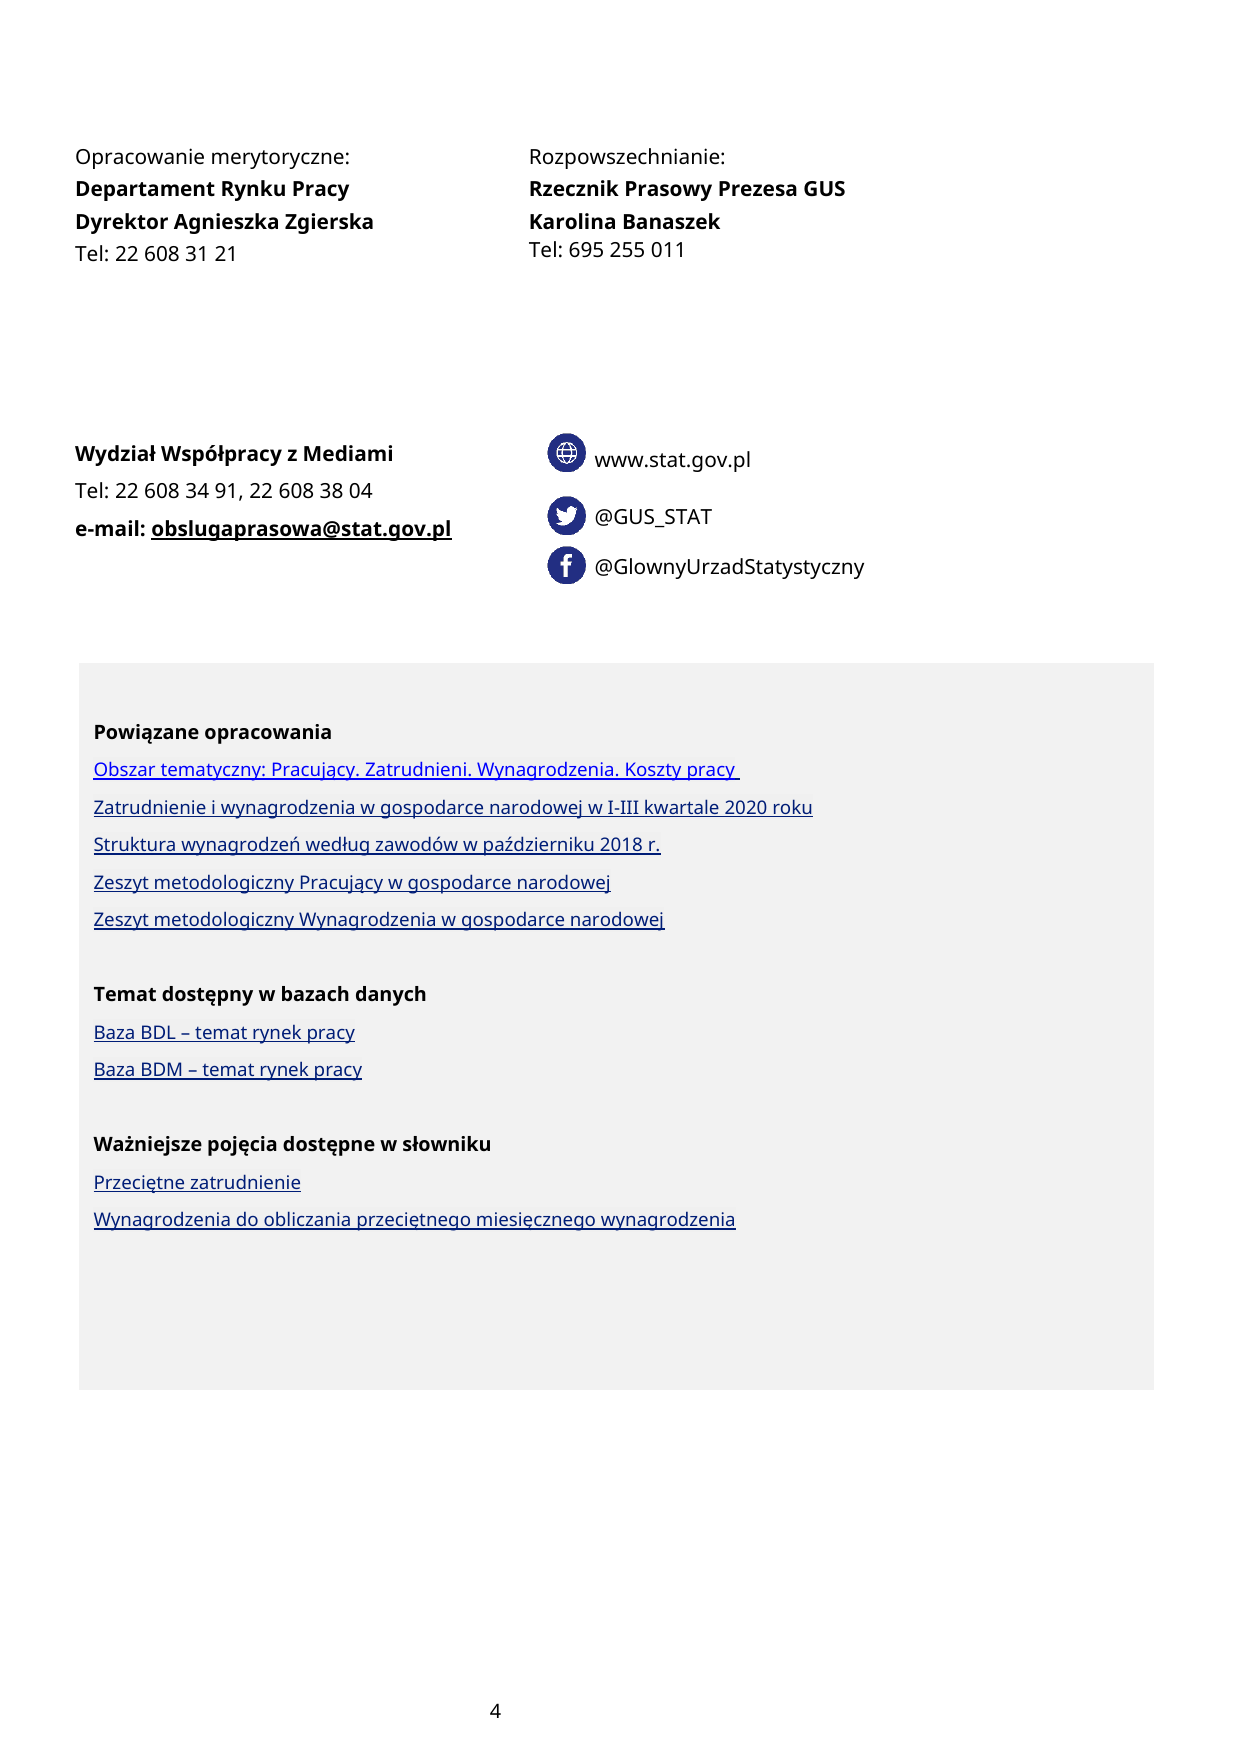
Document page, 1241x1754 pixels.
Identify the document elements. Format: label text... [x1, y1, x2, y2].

table_header Wydział Współpracy z Mediami Tel: 22 608 34 91, 22 608 38 04 e-mail: obslugaprasowa@stat.gov.pl [69, 429, 526, 592]
picture [545, 495, 588, 537]
picture [545, 432, 588, 474]
table_cell @GUS_STAT [588, 492, 909, 542]
table_header Rozpowszechnianie: Rzecznik Prasowy Prezesa GUS Karolina Banaszek Tel: 695 255 011 [518, 142, 927, 341]
picture [545, 544, 588, 586]
table_header [526, 429, 588, 492]
table_header www.stat.gov.pl [588, 429, 909, 492]
table_cell [526, 542, 588, 592]
table_cell @GlownyUrzadStatystyczny [588, 542, 909, 592]
table_header Opracowanie merytoryczne: Departament Rynku Pracy Dyrektor Agnieszka Zgierska Tel: 22 608 31 21 [64, 142, 517, 341]
table_cell [526, 492, 588, 542]
